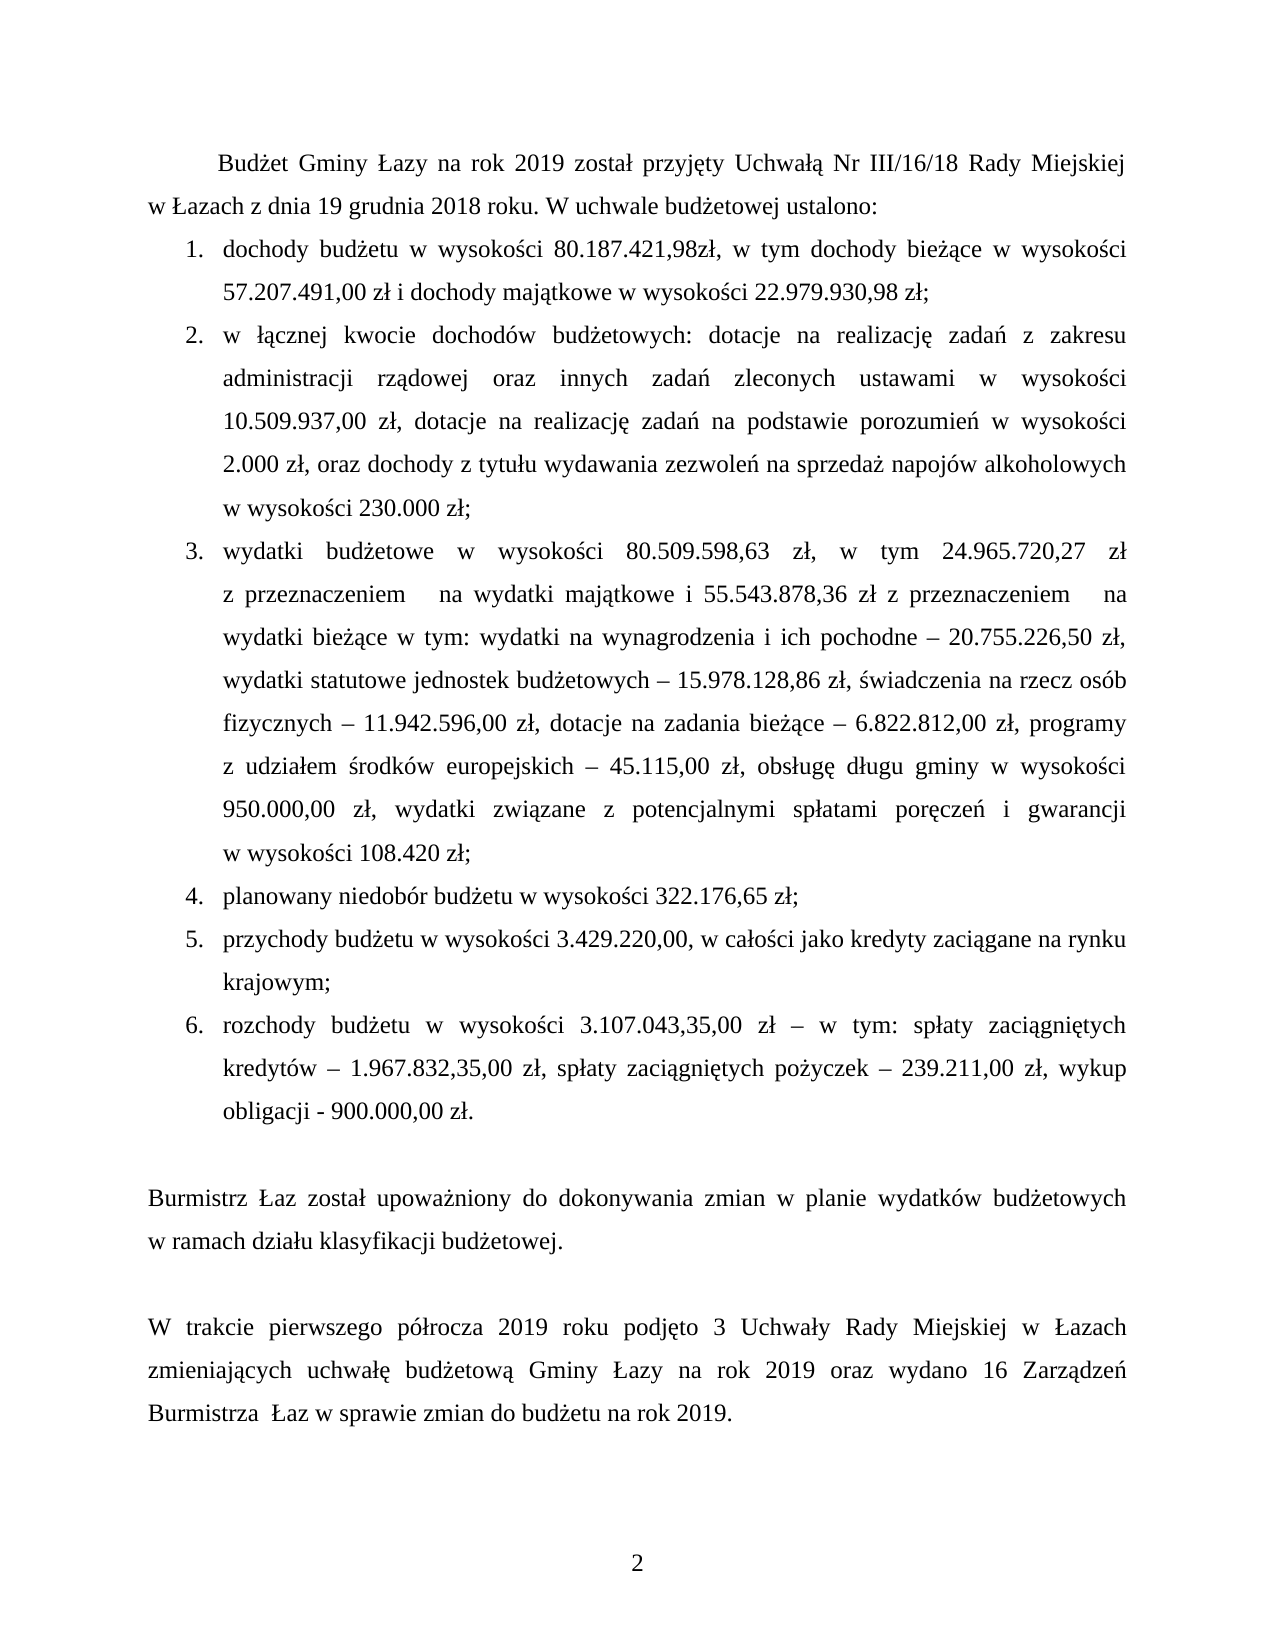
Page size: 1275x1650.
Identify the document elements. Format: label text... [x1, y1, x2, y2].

list rozchody budżetu w wysokości 3.107.043,35,00 zł – w tym: spłaty zaciągniętych kredytów – 1.967.832,35,00 zł, spłaty zaciągniętych pożyczek – 239.211,00 zł, wykup obligacji - 900.000,00 zł. [185, 1010, 1127, 1125]
list przychody budżetu w wysokości 3.429.220,00, w całości jako kredyty zaciągane na rynku krajowym; [185, 924, 1127, 996]
text Burmistrz Łaz został upoważniony do dokonywania zmian w planie wydatków budżetowych w ramach działu klasyfikacji budżetowej. [148, 1183, 1127, 1254]
text W trakcie pierwszego półrocza 2019 roku podjęto 3 Uchwały Rady Miejskiej w Łazach zmieniających uchwałę budżetową Gminy Łazy na rok 2019 oraz wydano 16 Zarządzeń Burmistrza Łaz w sprawie zmian do budżetu na rok 2019. [148, 1312, 1127, 1427]
list planowany niedobór budżetu w wysokości 322.176,65 zł; [185, 881, 1127, 909]
text Budżet Gminy Łazy na rok 2019 został przyjęty Uchwałą Nr III/16/18 Rady Miejskiej w Łazach z dnia 19 grudnia 2018 roku. W uchwale budżetowej ustalono: [148, 148, 1127, 219]
list dochody budżetu w wysokości 80.187.421,98zł, w tym dochody bieżące w wysokości 57.207.491,00 zł i dochody majątkowe w wysokości 22.979.930,98 zł; [185, 234, 1127, 306]
list w łącznej kwocie dochodów budżetowych: dotacje na realizację zadań z zakresu administracji rządowej oraz innych zadań zleconych ustawami w wysokości 10.509.937,00 zł, dotacje na realizację zadań na podstawie porozumień w wysokości 2.000 zł, oraz dochody z tytułu wydawania zezwoleń na sprzedaż napojów alkoholowych w wysokości 230.000 zł; [185, 320, 1127, 521]
list wydatki budżetowe w wysokości 80.509.598,63 zł, w tym 24.965.720,27 zł z przeznaczeniem na wydatki majątkowe i 55.543.878,36 zł z przeznaczeniem na wydatki bieżące w tym: wydatki na wynagrodzenia i ich pochodne – 20.755.226,50 zł, wydatki statutowe jednostek budżetowych – 15.978.128,86 zł, świadczenia na rzecz osób fizycznych – 11.942.596,00 zł, dotacje na zadania bieżące – 6.822.812,00 zł, programy z udziałem środków europejskich – 45.115,00 zł, obsługę długu gminy w wysokości 950.000,00 zł, wydatki związane z potencjalnymi spłatami poręczeń i gwarancji w wysokości 108.420 zł; [185, 536, 1127, 866]
